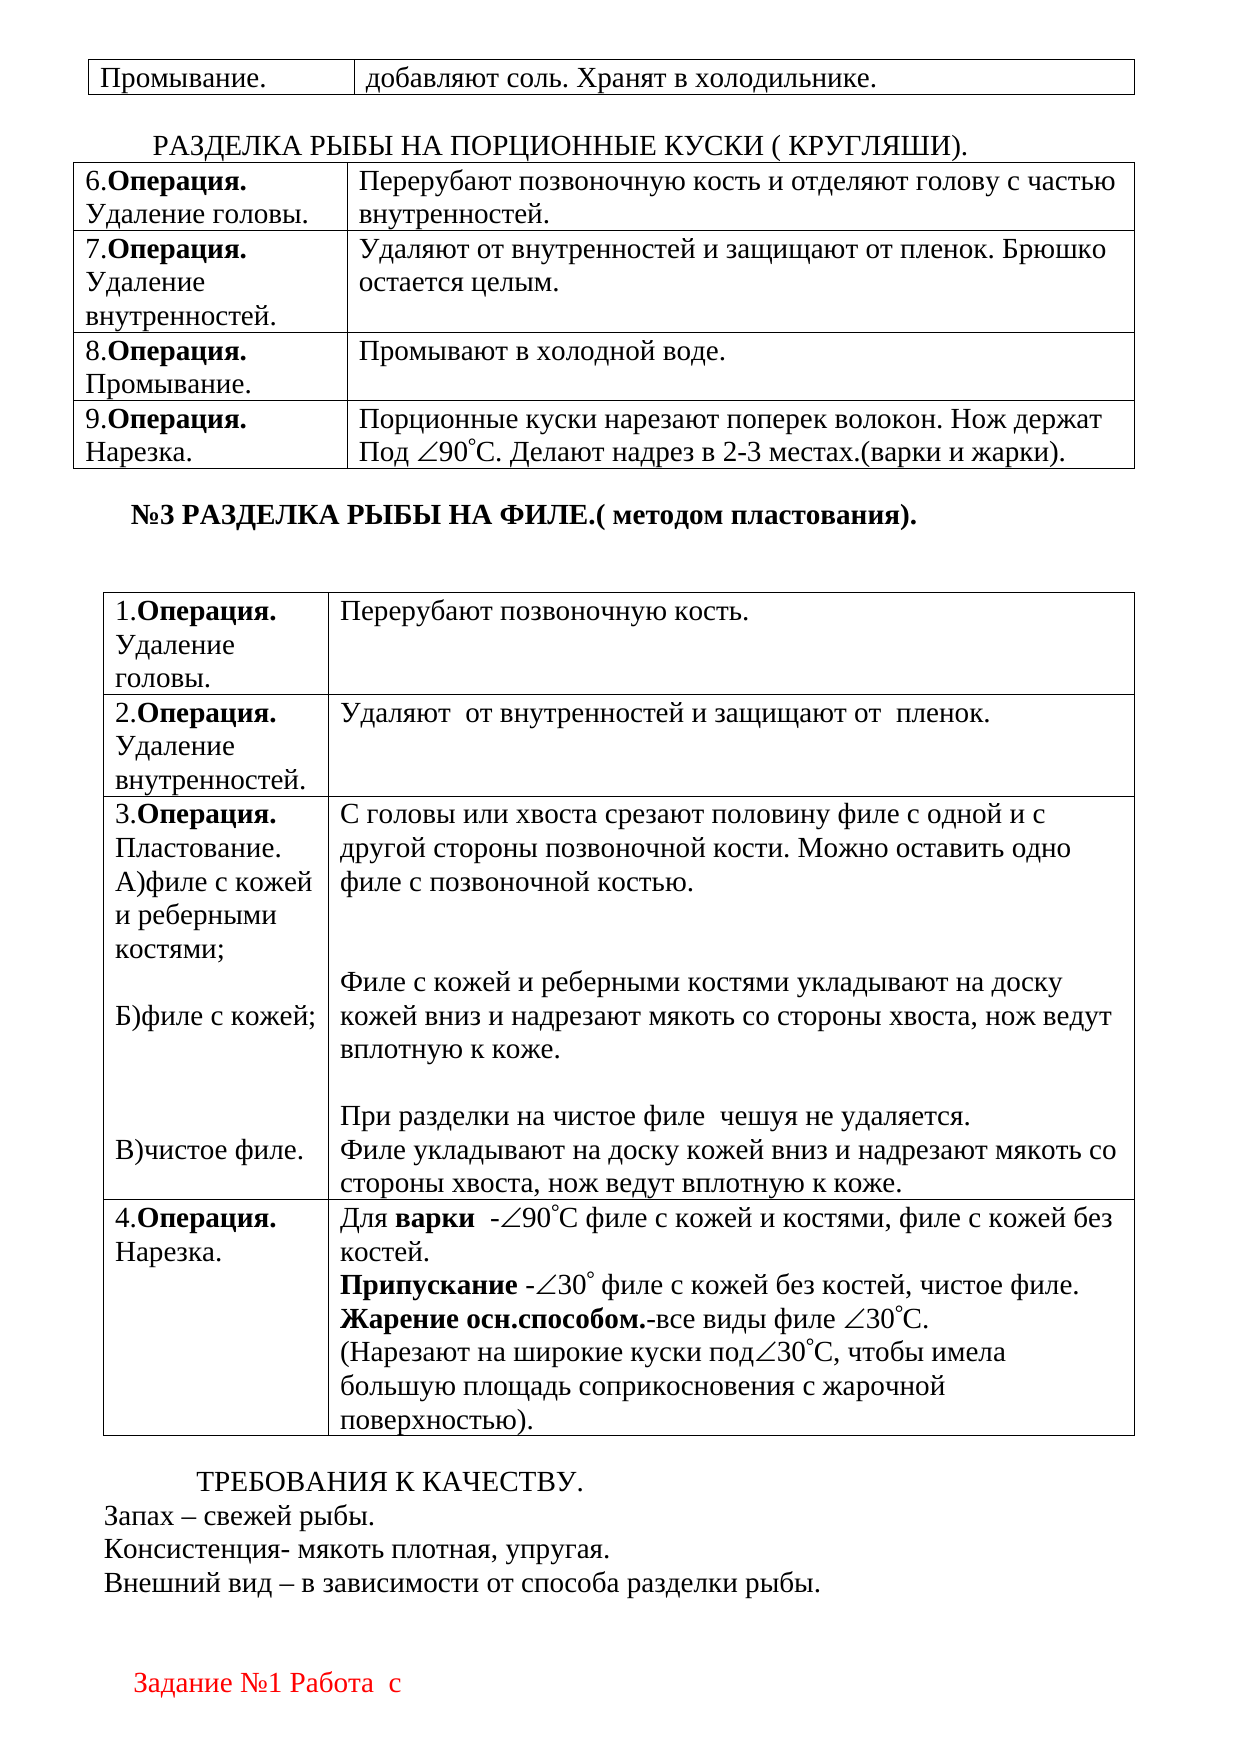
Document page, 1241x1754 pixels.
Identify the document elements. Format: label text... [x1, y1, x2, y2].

table_cell 3.Операция. Пластование. А)филе с кожей и реберными костями; Б)филе с кожей; В)чистое филе. [104, 797, 328, 1199]
table_cell Порционные куски нарезают поперек волокон. Нож держат Под 90С. Делают надрез в 2-3 местах.(варки и жарки). [348, 401, 1134, 468]
table_header 6.Операция. Удаление головы. [74, 163, 347, 230]
table_header 1.Операция. Удаление головы. [104, 593, 328, 694]
text Задание №1 Работа с [103, 1666, 1152, 1699]
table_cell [355, 60, 1134, 94]
text ТРЕБОВАНИЯ К КАЧЕСТВУ. [28, 1464, 1152, 1498]
text Консистенция- мякоть плотная, упругая. [103, 1531, 1152, 1565]
table_cell 8.Операция. Промывание. [74, 333, 347, 400]
text РАЗДЕЛКА РЫБЫ НА ПОРЦИОННЫЕ КУСКИ ( КРУГЛЯШИ). [28, 128, 1152, 162]
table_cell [89, 60, 354, 94]
table_cell Удаляют от внутренностей и защищают от пленок. [329, 695, 1134, 796]
table_cell С головы или хвоста срезают половину филе с одной и с другой стороны позвоночной кости. Можно оставить одно филе с позвоночной костью. Филе с кожей и реберными костями укладывают на доску кожей вниз и надрезают мякоть со стороны хвоста, нож ведут вплотную к коже. При разделки на чистое филе чешуя не удаляется. Филе укладывают на доску кожей вниз и надрезают мякоть со стороны хвоста, нож ведут вплотную к коже. [329, 797, 1134, 1199]
text Запах – свежей рыбы. [103, 1498, 1152, 1531]
text №3 РАЗДЕЛКА РЫБЫ НА ФИЛЕ.( методом пластования). [28, 497, 1152, 531]
table_cell Удаляют от внутренностей и защищают от пленок. Брюшко остается целым. [348, 231, 1134, 332]
table_cell Для варки -90С филе с кожей и костями, филе с кожей без костей. Припускание -30 филе с кожей без костей, чистое филе. Жарение осн.способом.-все виды филе 30C. (Нарезают на широкие куски под30С, чтобы имела большую площадь соприкосновения с жарочной поверхностью). [329, 1200, 1134, 1435]
table_header Перерубают позвоночную кость и отделяют голову с частью внутренностей. [348, 163, 1134, 230]
table_cell 7.Операция. Удаление внутренностей. [74, 231, 347, 332]
table_header Перерубают позвоночную кость. [329, 593, 1134, 694]
table_cell Промывают в холодной воде. [348, 333, 1134, 400]
text Внешний вид – в зависимости от способа разделки рыбы. [103, 1565, 1152, 1598]
table_cell 2.Операция. Удаление внутренностей. [104, 695, 328, 796]
table_cell 4.Операция. Нарезка. [104, 1200, 328, 1435]
table_cell 9.Операция. Нарезка. [74, 401, 347, 468]
